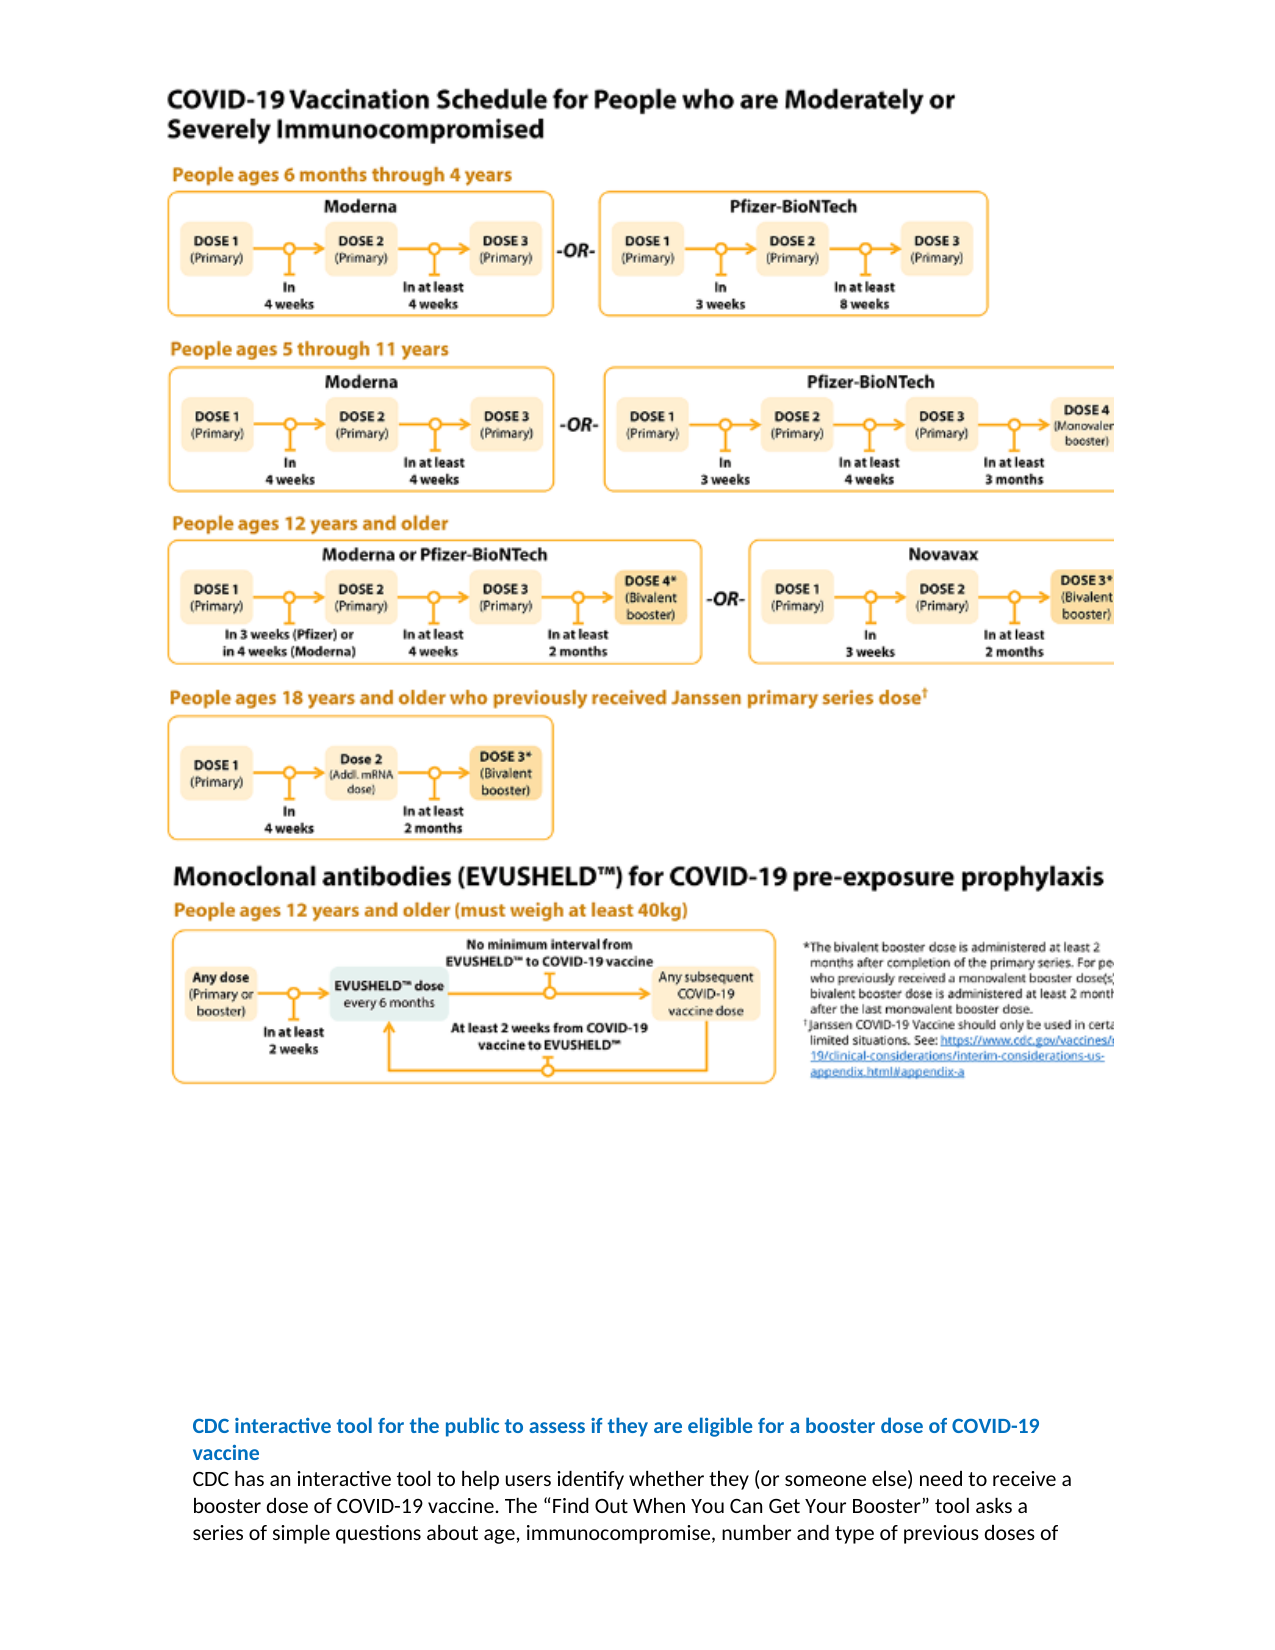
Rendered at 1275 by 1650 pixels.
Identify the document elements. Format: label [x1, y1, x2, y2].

picture [161, 83, 1114, 1089]
table_header [60, 60, 1215, 1584]
